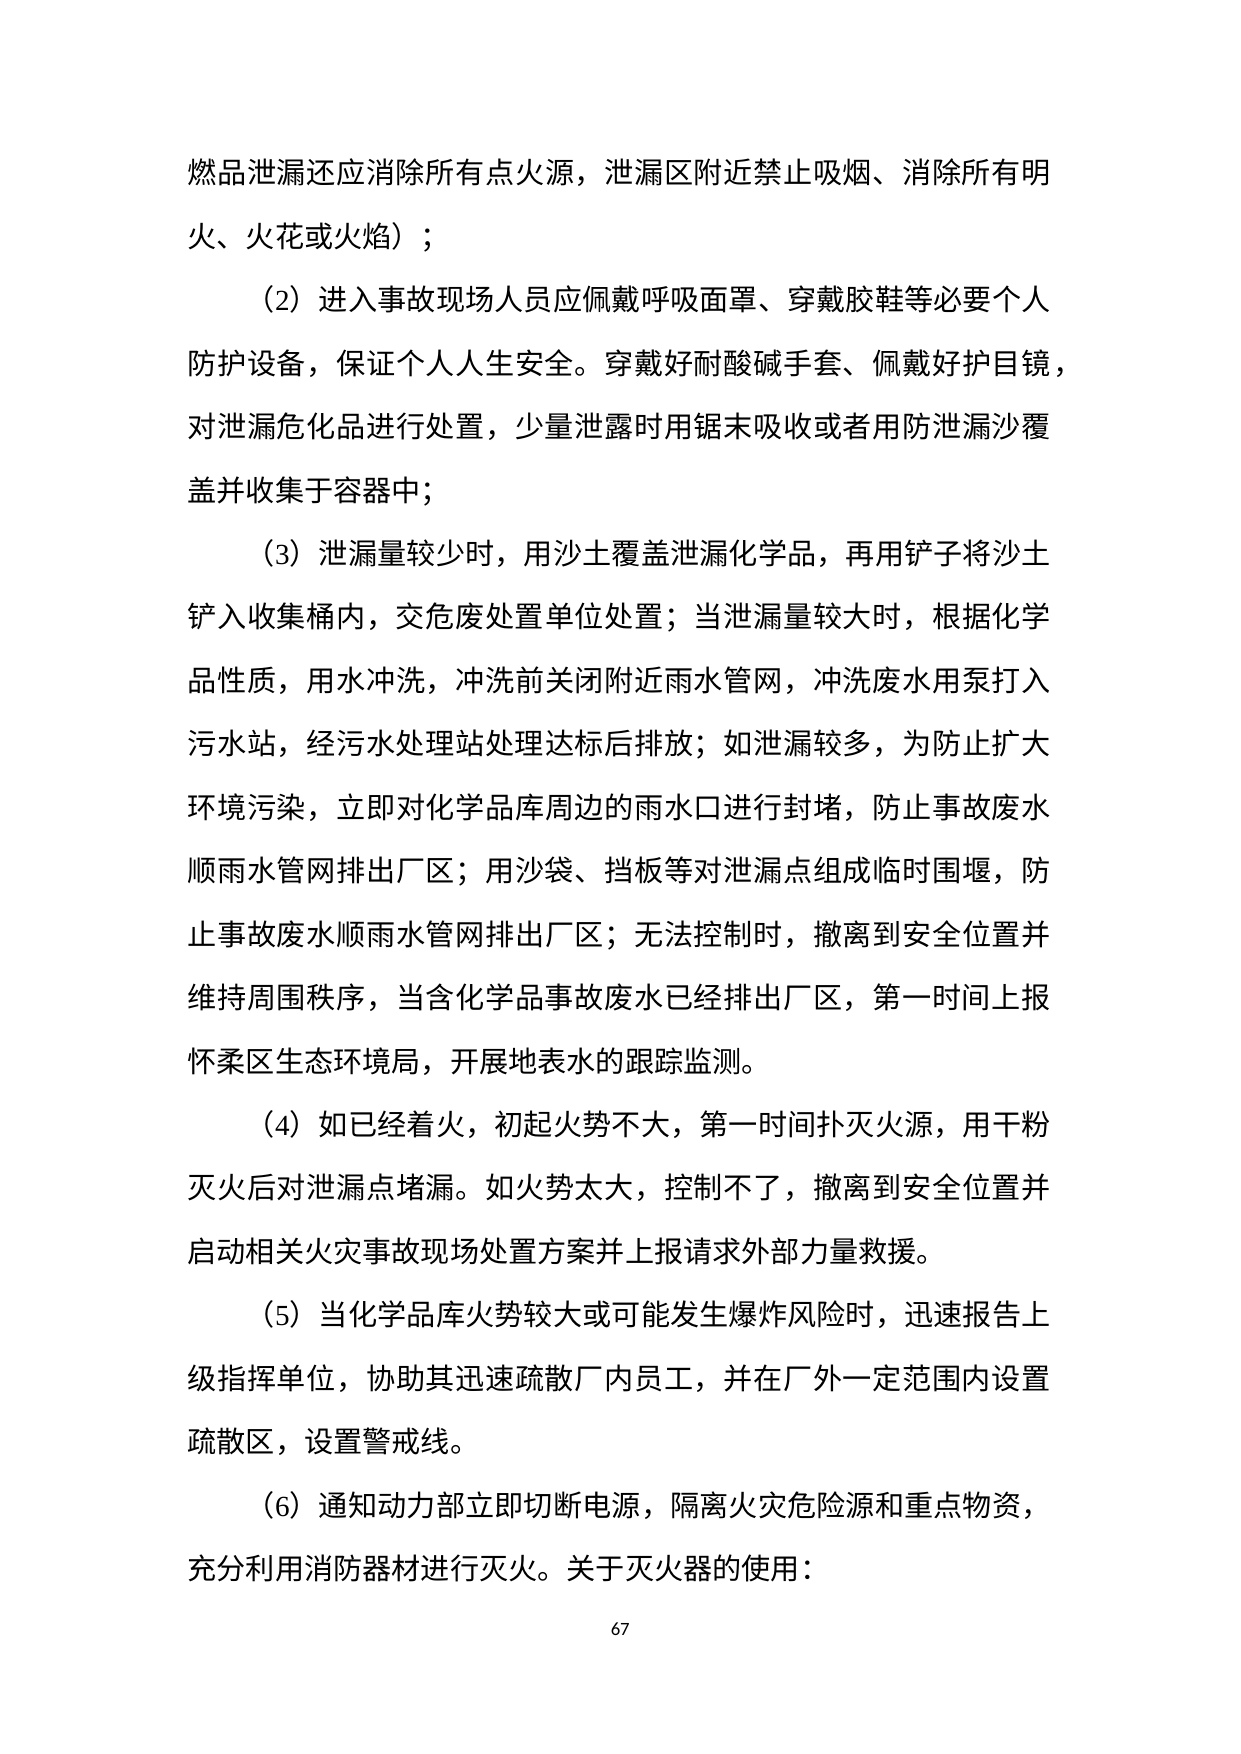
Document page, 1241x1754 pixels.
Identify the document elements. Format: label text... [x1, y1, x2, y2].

text （2）进入事故现场人员应佩戴呼吸面罩、穿戴胶鞋等必要个人防护设备，保证个人人生安全。穿戴好耐酸碱手套、佩戴好护目镜，对泄漏危化品进行处置，少量泄露时用锯末吸收或者用防泄漏沙覆盖并收集于容器中； [187, 277, 1053, 509]
text （3）泄漏量较少时，用沙土覆盖泄漏化学品，再用铲子将沙土铲入收集桶内，交危废处置单位处置；当泄漏量较大时，根据化学品性质，用水冲洗，冲洗前关闭附近雨水管网，冲洗废水用泵打入污水站，经污水处理站处理达标后排放；如泄漏较多，为防止扩大环境污染，立即对化学品库周边的雨水口进行封堵，防止事故废水顺雨水管网排出厂区；用沙袋、挡板等对泄漏点组成临时围堰，防止事故废水顺雨水管网排出厂区；无法控制时，撤离到安全位置并维持周围秩序，当含化学品事故废水已经排出厂区，第一时间上报怀柔区生态环境局，开展地表水的跟踪监测。 [187, 531, 1053, 1080]
text （4）如已经着火，初起火势不大，第一时间扑灭火源，用干粉灭火后对泄漏点堵漏。如火势太大，控制不了，撤离到安全位置并启动相关火灾事故现场处置方案并上报请求外部力量救援。 [187, 1102, 1053, 1271]
text （6）通知动力部立即切断电源，隔离火灾危险源和重点物资，充分利用消防器材进行灭火。关于灭火器的使用： [187, 1482, 1053, 1588]
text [187, 150, 1053, 256]
text （5）当化学品库火势较大或可能发生爆炸风险时，迅速报告上级指挥单位，协助其迅速疏散厂内员工，并在厂外一定范围内设置疏散区，设置警戒线。 [187, 1292, 1053, 1461]
